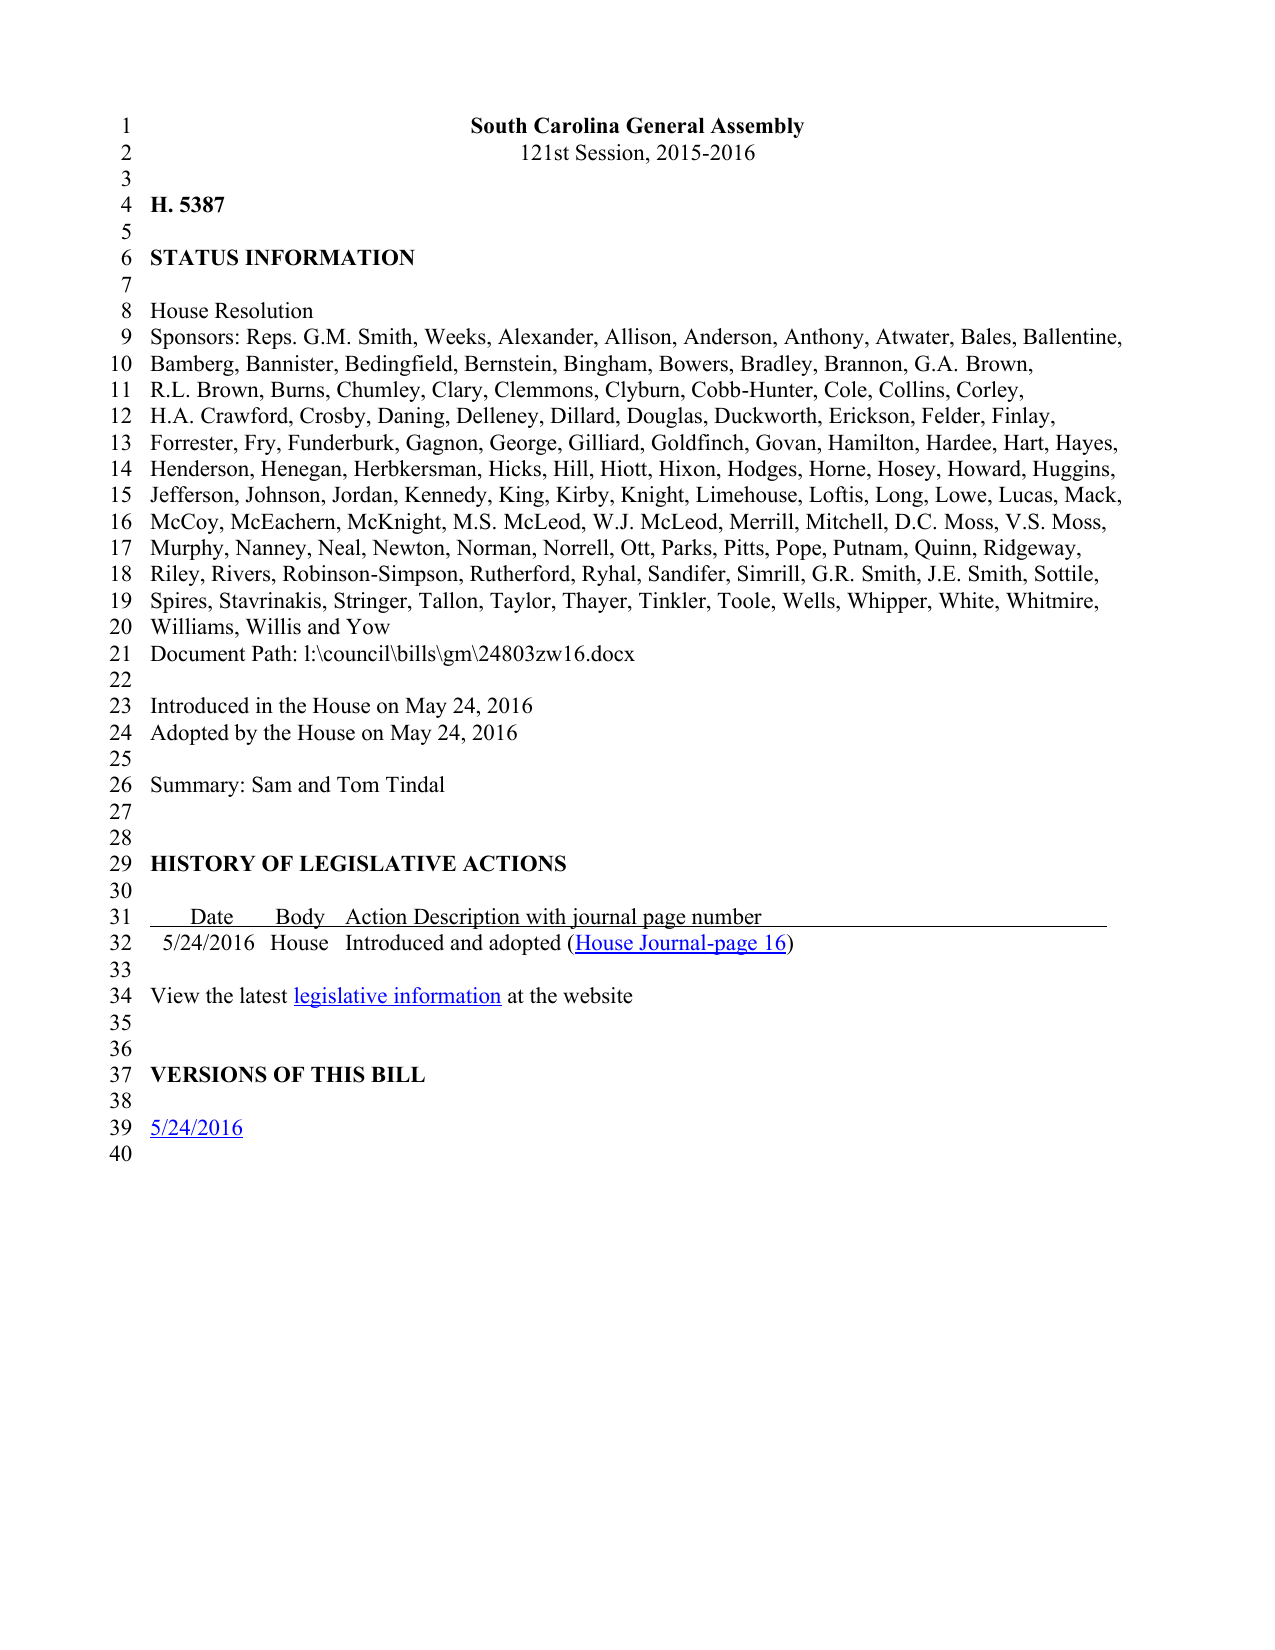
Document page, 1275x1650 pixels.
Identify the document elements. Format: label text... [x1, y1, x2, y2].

text H. 5387 [150, 192, 1125, 218]
text South Carolina General Assembly [150, 112, 1125, 139]
text Summary: Sam and Tom Tindal [150, 771, 1125, 798]
text Introduced in the House on May 24, 2016 [150, 692, 1125, 719]
text Sponsors: Reps. G.M. Smith, Weeks, Alexander, Allison, Anderson, Anthony, Atwater, Bales, Ballentine, Bamberg, Bannister, Bedingfield, Bernstein, Bingham, Bowers, Bradley, Brannon, G.A. Brown, R.L. Brown, Burns, Chumley, Clary, Clemmons, Clyburn, Cobb-Hunter, Cole, Collins, Corley, H.A. Crawford, Crosby, Daning, Delleney, Dillard, Douglas, Duckworth, Erickson, Felder, Finlay, Forrester, Fry, Funderburk, Gagnon, George, Gilliard, Goldfinch, Govan, Hamilton, Hardee, Hart, Hayes, Henderson, Henegan, Herbkersman, Hicks, Hill, Hiott, Hixon, Hodges, Horne, Hosey, Howard, Huggins, Jefferson, Johnson, Jordan, Kennedy, King, Kirby, Knight, Limehouse, Loftis, Long, Lowe, Lucas, Mack, McCoy, McEachern, McKnight, M.S. McLeod, W.J. McLeod, Merrill, Mitchell, D.C. Moss, V.S. Moss, Murphy, Nanney, Neal, Newton, Norman, Norrell, Ott, Parks, Pitts, Pope, Putnam, Quinn, Ridgeway, Riley, Rivers, Robinson-Simpson, Rutherford, Ryhal, Sandifer, Simrill, G.R. Smith, J.E. Smith, Sottile, Spires, Stavrinakis, Stringer, Tallon, Taylor, Thayer, Tinkler, Toole, Wells, Whipper, White, Whitmire, Williams, Willis and Yow [150, 323, 1125, 639]
text Date Body Action Description with journal page number [150, 903, 1125, 929]
text View the latest legislative information at the website [150, 982, 1125, 1008]
text 5/24/2016 House Introduced and adopted (House Journal-page 16) [150, 929, 1125, 956]
text Adopted by the House on May 24, 2016 [150, 719, 1125, 745]
text STATUS INFORMATION [150, 244, 1125, 271]
text 5/24/2016 [150, 1114, 1125, 1140]
text 121st Session, 2015-2016 [150, 139, 1125, 165]
text Document Path: l:\council\bills\gm\24803zw16.docx [150, 639, 1125, 666]
text House Resolution [150, 297, 1125, 323]
text VERSIONS OF THIS BILL [150, 1061, 1125, 1088]
text HISTORY OF LEGISLATIVE ACTIONS [150, 850, 1125, 877]
